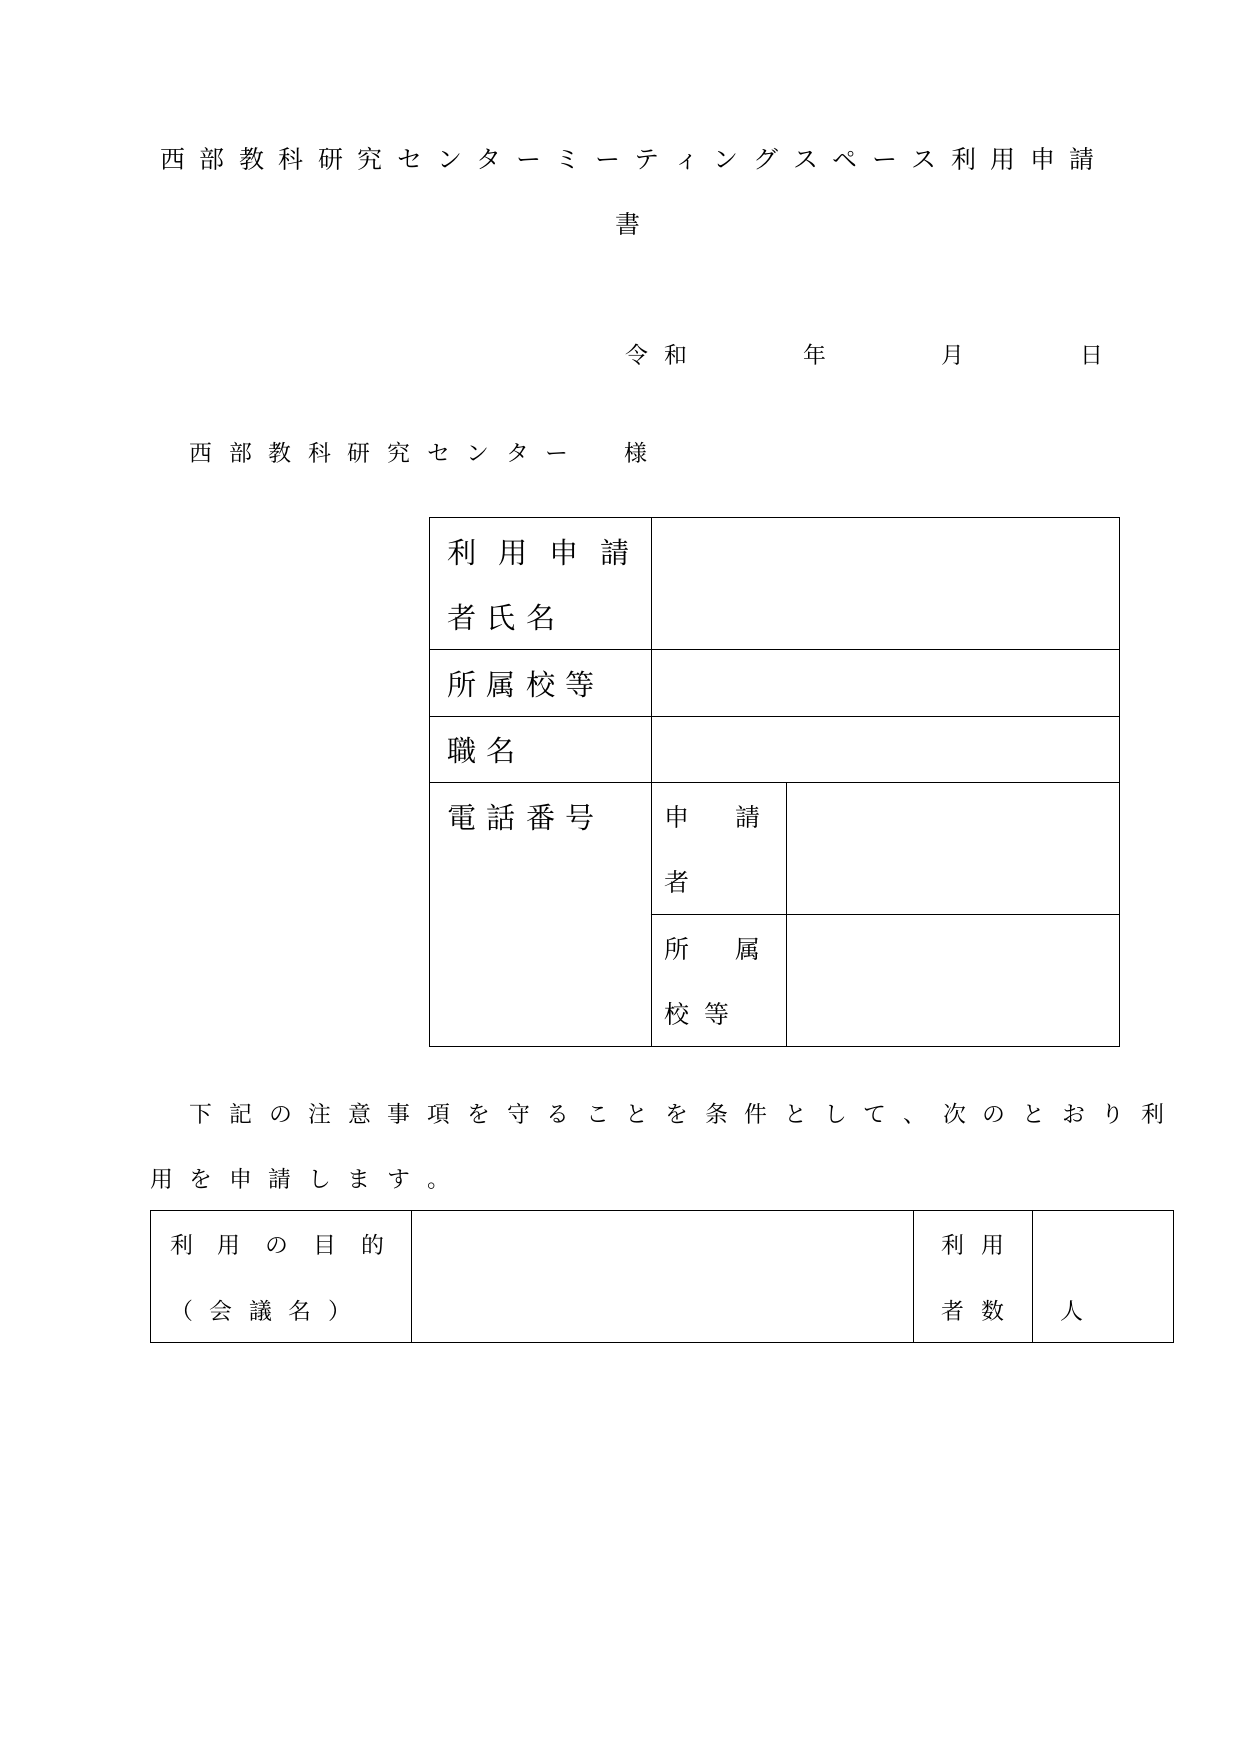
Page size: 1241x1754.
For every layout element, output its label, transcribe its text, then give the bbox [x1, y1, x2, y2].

text 令和 年 月 日 [150, 321, 1120, 386]
table_cell 申請者 [652, 783, 786, 914]
table_header 利用申請者氏名 [430, 518, 651, 649]
table_cell 所属校等 [652, 915, 786, 1046]
table_header 人 [1033, 1211, 1173, 1342]
table_cell 職名 [430, 717, 651, 782]
table_cell [787, 783, 1119, 914]
table_header 利用の目的（会議名） [151, 1211, 411, 1342]
text 西部教科研究センターミーティングスペース利用申請書 [150, 125, 1120, 256]
table_header 利用者数 [914, 1211, 1032, 1342]
text 下記の注意事項を守ることを条件として、次のとおり利用を申請します。 [150, 1079, 1184, 1210]
table_cell [652, 717, 1119, 782]
table_cell 電話番号 [430, 783, 651, 1046]
table_header [412, 1211, 913, 1342]
table_cell 所属校等 [430, 650, 651, 716]
table_header [652, 518, 1119, 649]
text 西部教科研究センター 様 [150, 419, 1120, 484]
table_cell [652, 650, 1119, 716]
table_cell [787, 915, 1119, 1046]
